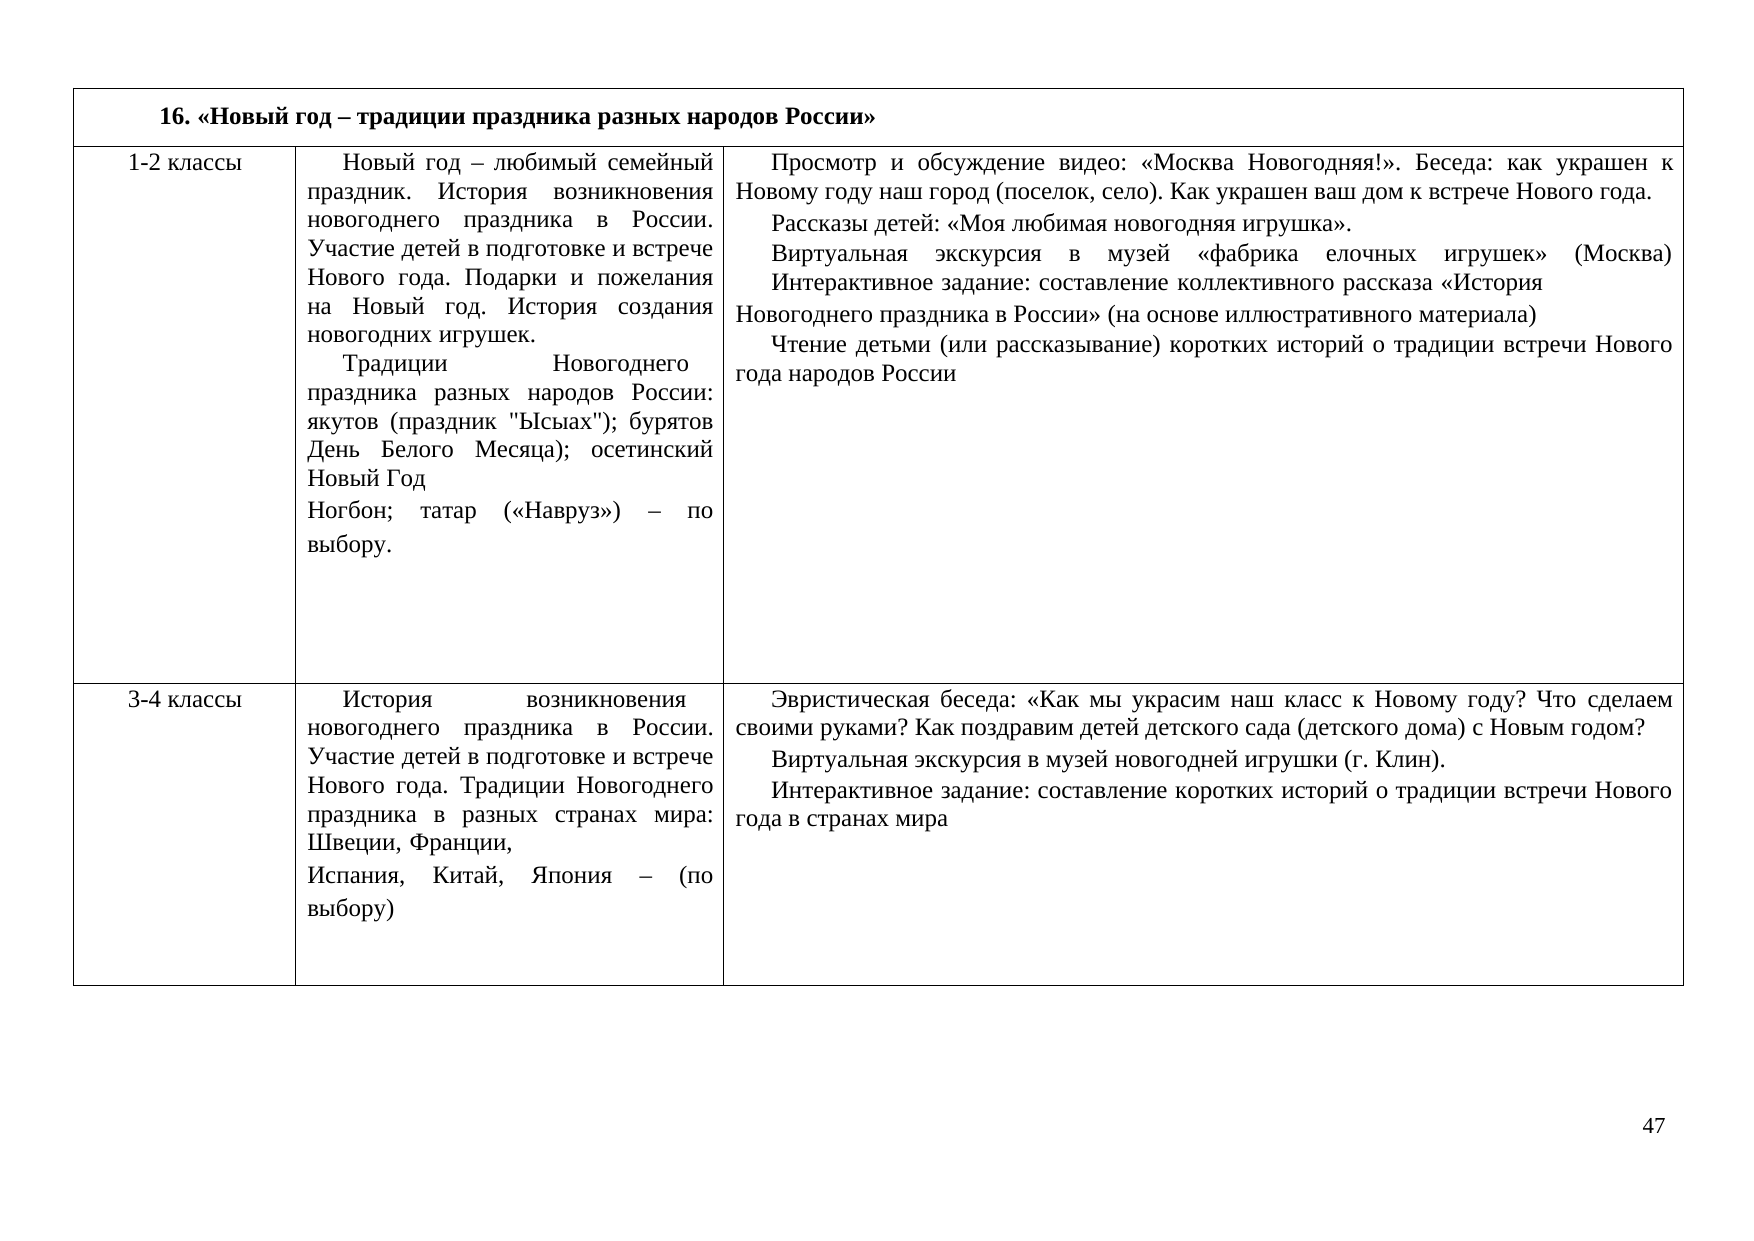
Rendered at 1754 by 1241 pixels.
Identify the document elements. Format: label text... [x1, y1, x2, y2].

table_header 16. «Новый год – традиции праздника разных народов России» [74, 89, 1683, 146]
table_cell Новый год – любимый семейный праздник. История возникновения новогоднего праздника в России. Участие детей в подготовке и встрече Нового года. Подарки и пожелания на Новый год. История создания новогодних игрушек. Традиции Новогоднего праздника разных народов России: якутов (праздник "Ысыах"); бурятов День Белого Месяца); осетинский Новый Год Ногбон; татар («Навруз») – по выбору. [296, 147, 723, 683]
table_cell 3-4 классы [74, 684, 295, 984]
table_cell Просмотр и обсуждение видео: «Москва Новогодняя!». Беседа: как украшен к Новому году наш город (поселок, село). Как украшен ваш дом к встрече Нового года. Рассказы детей: «Моя любимая новогодняя игрушка». Виртуальная экскурсия в музей «фабрика елочных игрушек» (Москва) Интерактивное задание: составление коллективного рассказа «История Новогоднего праздника в России» (на основе иллюстративного материала) Чтение детьми (или рассказывание) коротких историй о традиции встречи Нового года народов России [724, 147, 1683, 683]
table_cell Эвристическая беседа: «Как мы украсим наш класс к Новому году? Что сделаем своими руками? Как поздравим детей детского сада (детского дома) с Новым годом? Виртуальная экскурсия в музей новогодней игрушки (г. Клин). Интерактивное задание: составление коротких историй о традиции встречи Нового года в странах мира [724, 684, 1683, 984]
table_cell История возникновения новогоднего праздника в России. Участие детей в подготовке и встрече Нового года. Традиции Новогоднего праздника в разных странах мира: Швеции, Франции, Испания, Китай, Япония – (по выбору) [296, 684, 723, 984]
table_cell 1-2 классы [74, 147, 295, 683]
